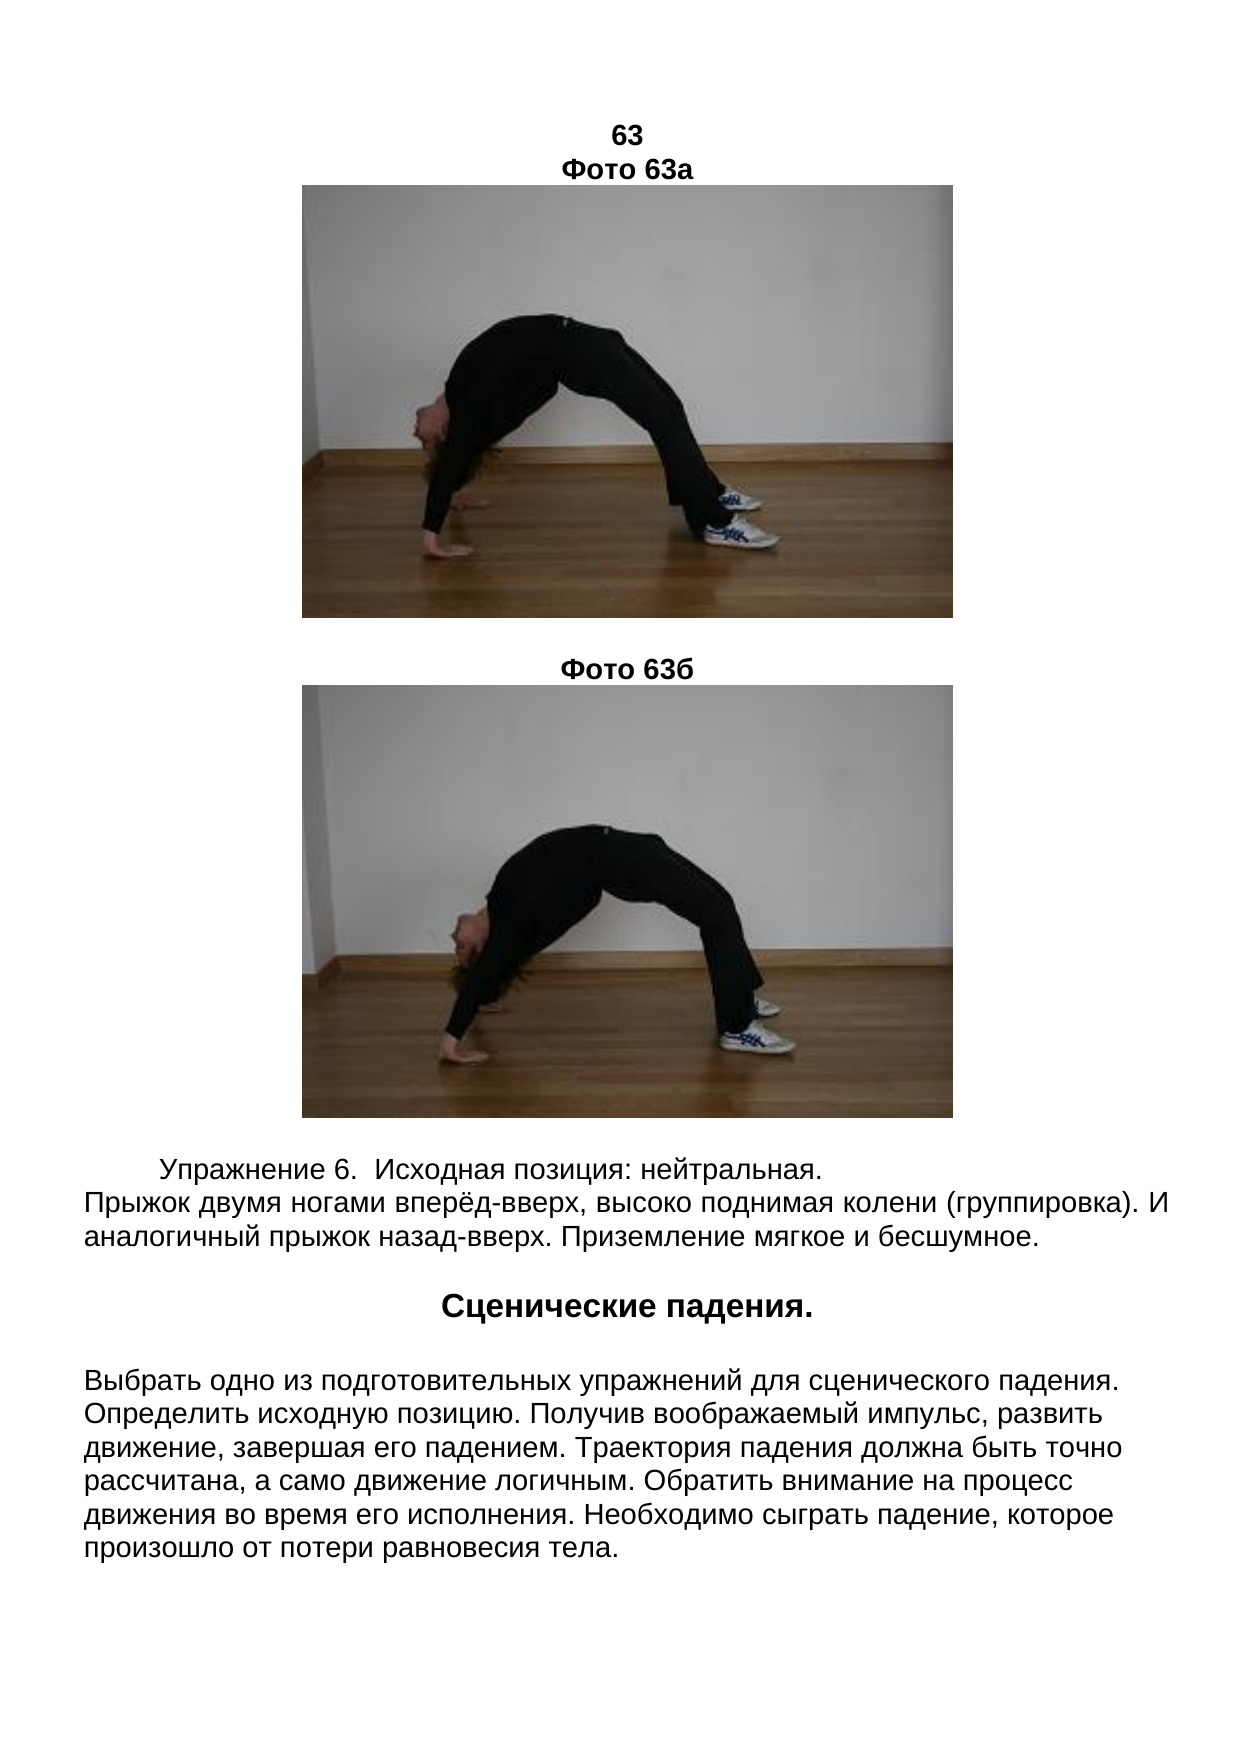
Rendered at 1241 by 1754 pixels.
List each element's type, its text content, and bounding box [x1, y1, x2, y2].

text Фото 63а [83, 152, 1171, 185]
text Прыжок двумя ногами вперёд-вверх, высоко поднимая колени (группировка). И аналогичный прыжок назад-вверх. Приземление мягкое и бесшумное. [83, 1185, 1171, 1252]
picture [302, 685, 953, 1118]
text 63 [83, 118, 1171, 152]
picture [302, 185, 953, 618]
text Упражнение 6. Исходная позиция: нейтральная. [83, 1152, 1171, 1185]
text Сценические падения. [83, 1286, 1171, 1324]
text Выбрать одно из подготовительных упражнений для сценического падения. Определить исходную позицию. Получив воображаемый импульс, развить движение, завершая его падением. Траектория падения должна быть точно рассчитана, а само движение логичным. Обратить внимание на процесс движения во время его исполнения. Необходимо сыграть падение, которое произошло от потери равновесия тела. [83, 1363, 1171, 1564]
text Фото 63б [83, 652, 1171, 685]
